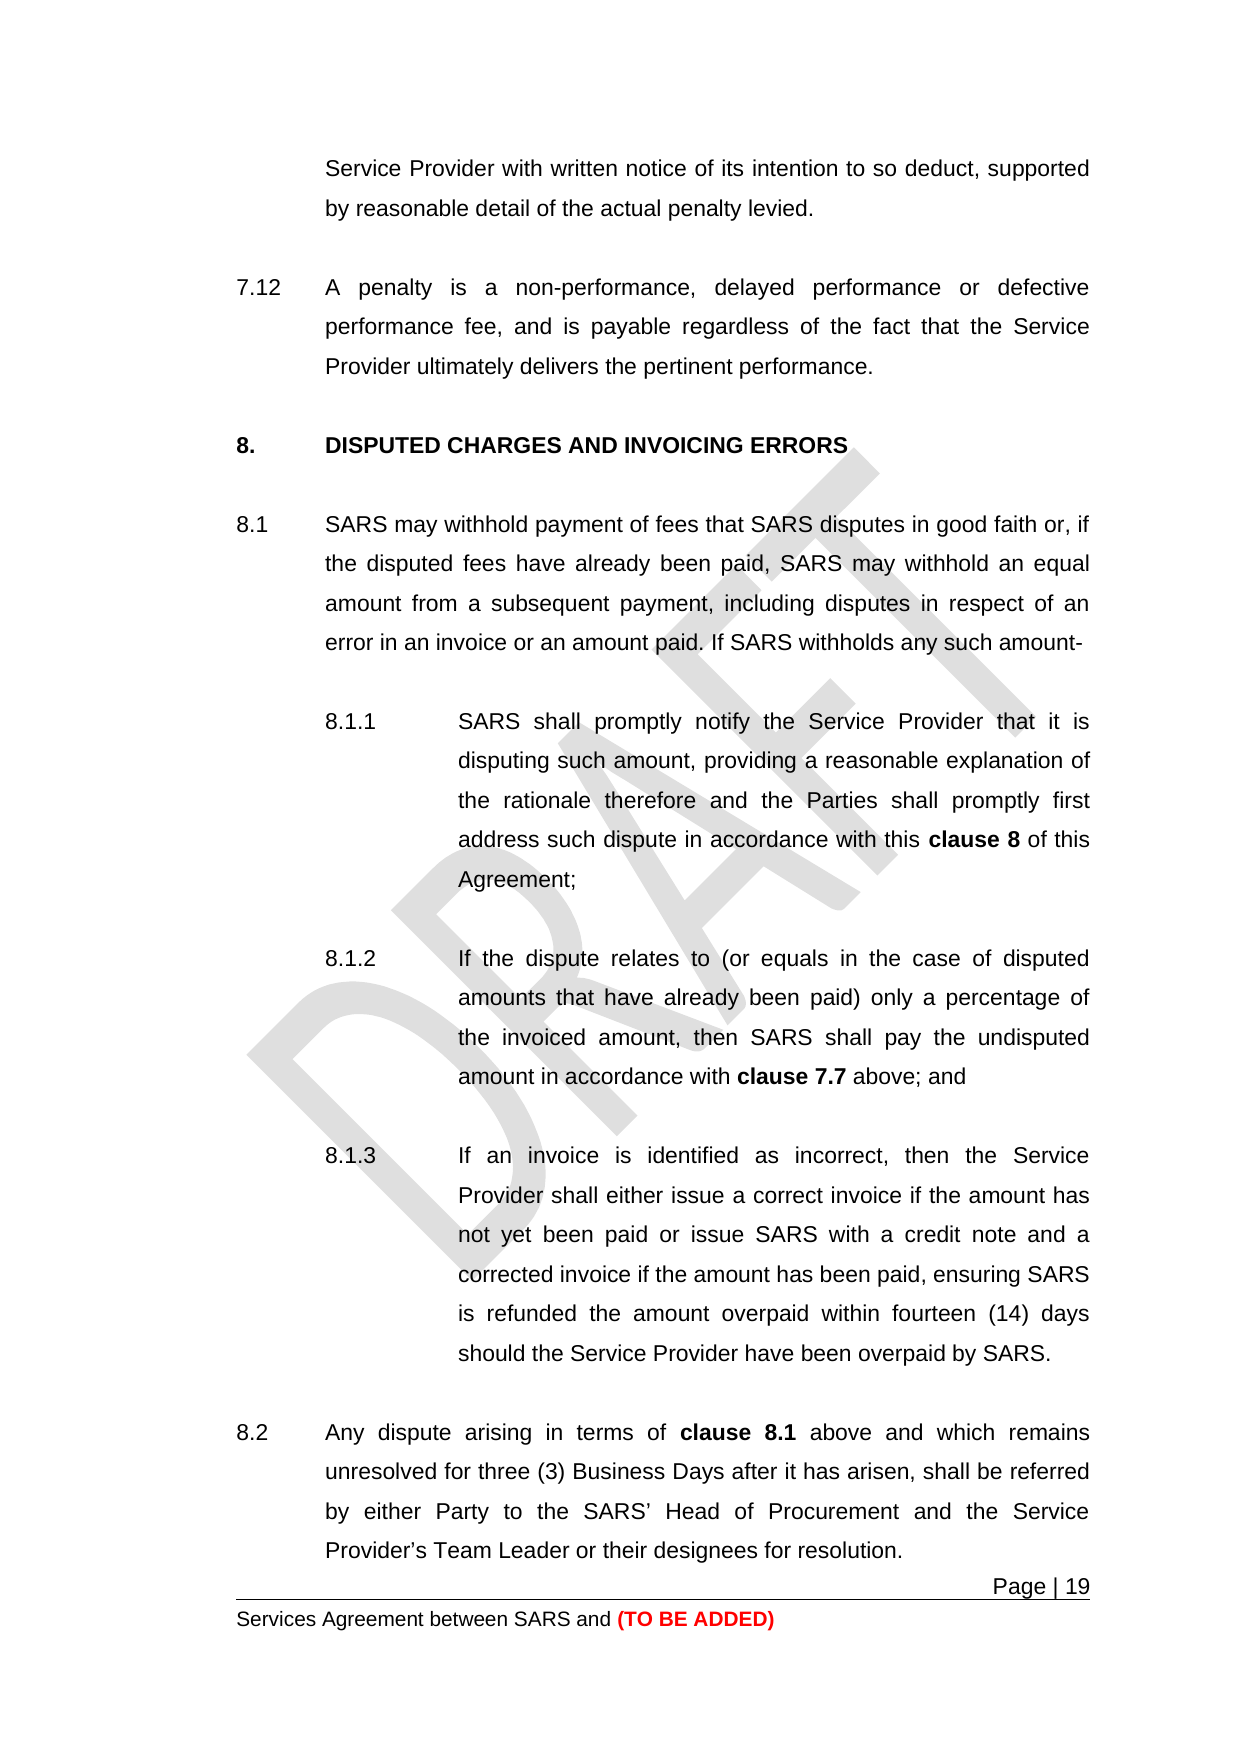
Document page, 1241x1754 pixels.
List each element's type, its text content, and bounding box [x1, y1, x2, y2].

list SARS shall promptly notify the Service Provider that it is disputing such amount, providing a reasonable explanation of the rationale therefore and the Parties shall promptly first address such dispute in accordance with this clause 8 of this Agreement; [325, 708, 1090, 892]
list If the dispute relates to (or equals in the case of disputed amounts that have already been paid) only a percentage of the invoiced amount, then SARS shall pay the undisputed amount in accordance with clause 7.7 above; and [325, 945, 1090, 1090]
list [236, 155, 1090, 221]
list DISPUTED CHARGES AND INVOICING ERRORS [236, 432, 1090, 458]
list SARS may withhold payment of fees that SARS disputes in good faith or, if the disputed fees have already been paid, SARS may withhold an equal amount from a subsequent payment, including disputes in respect of an error in an invoice or an amount paid. If SARS withholds any such amount- [236, 511, 1090, 655]
list If an invoice is identified as incorrect, then the Service Provider shall either issue a correct invoice if the amount has not yet been paid or issue SARS with a credit note and a corrected invoice if the amount has been paid, ensuring SARS is refunded the amount overpaid within fourteen (14) days should the Service Provider have been overpaid by SARS. [325, 1142, 1090, 1366]
list Any dispute arising in terms of clause 8.1 above and which remains unresolved for three (3) Business Days after it has arisen, shall be referred by either Party to the SARS’ Head of Procurement and the Service Provider’s Team Leader or their designees for resolution. [236, 1419, 1090, 1563]
list A penalty is a non-performance, delayed performance or defective performance fee, and is payable regardless of the fact that the Service Provider ultimately delivers the pertinent performance. [236, 274, 1090, 379]
